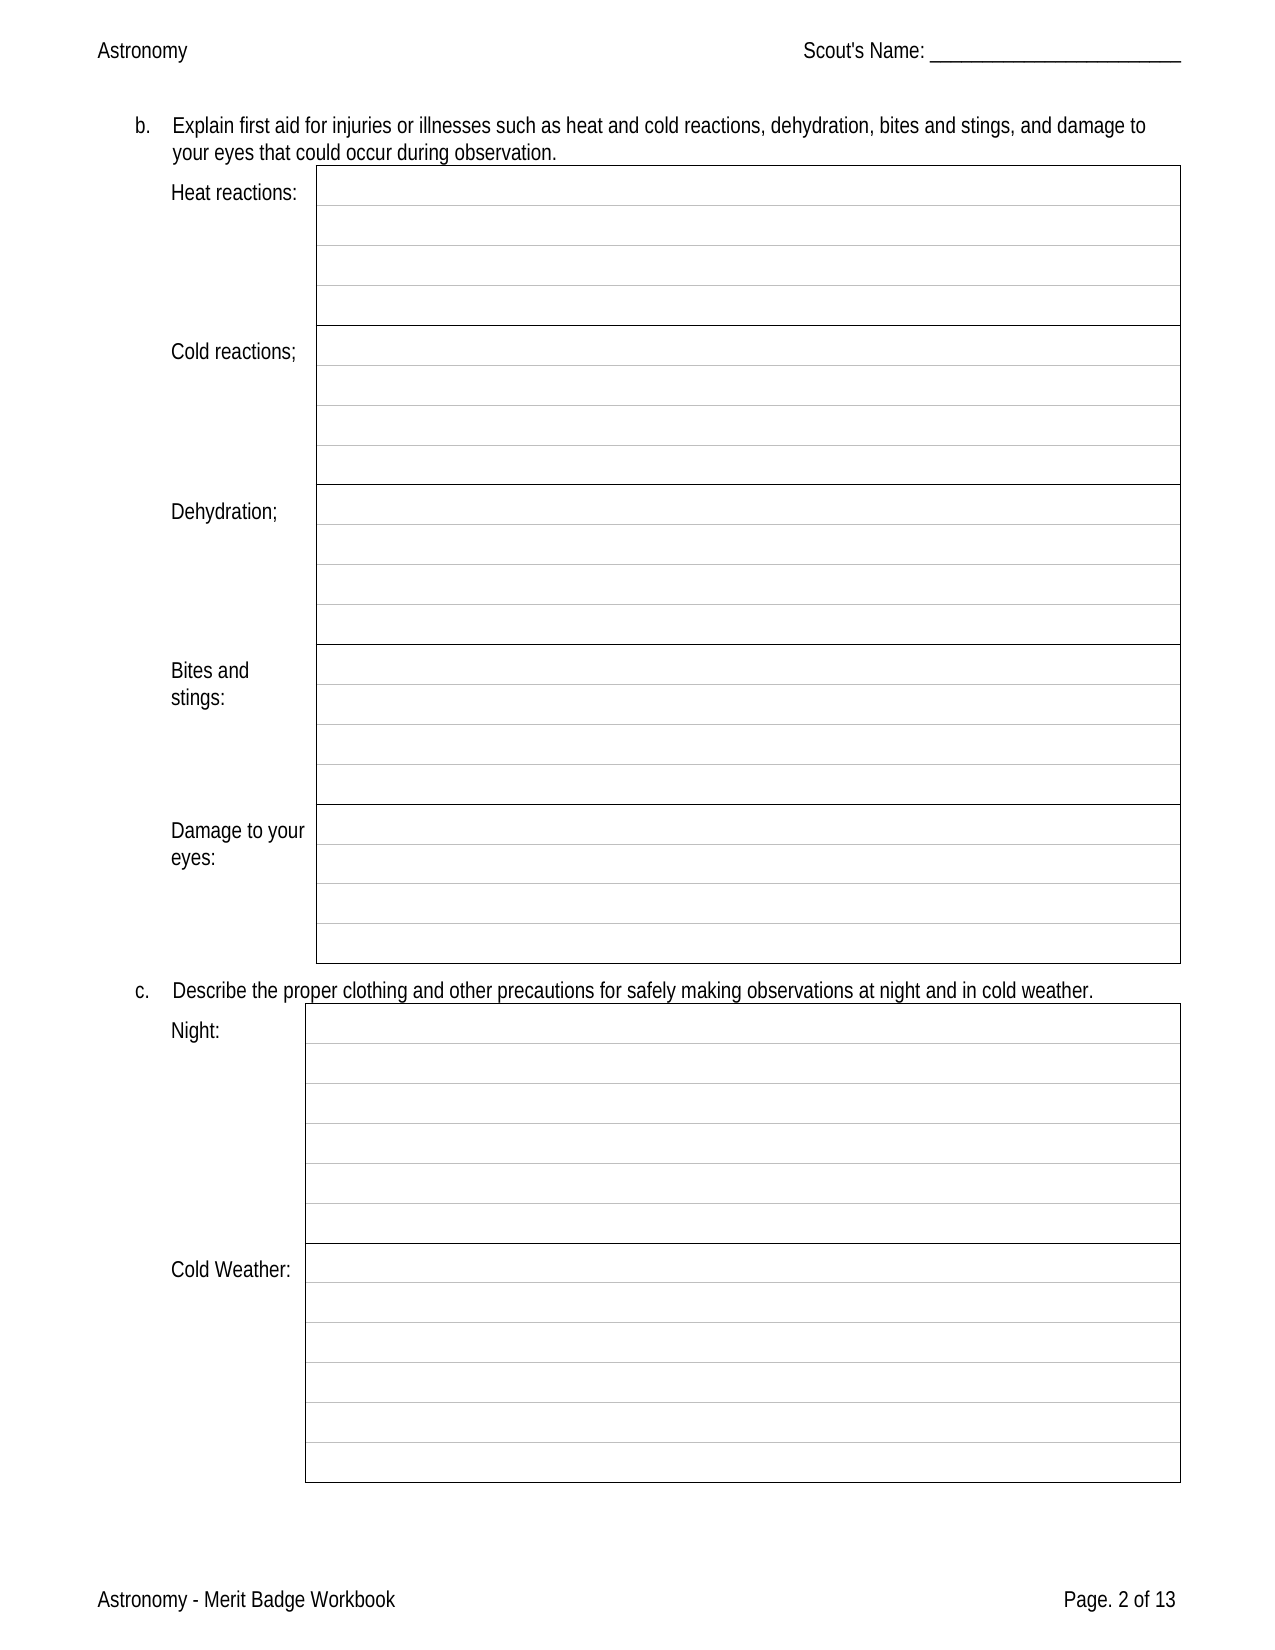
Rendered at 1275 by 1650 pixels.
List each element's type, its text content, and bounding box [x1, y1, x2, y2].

table_header Heat reactions: [160, 165, 316, 325]
table_cell Dehydration; [160, 484, 316, 644]
table_cell [306, 1044, 1180, 1083]
table_cell [306, 1443, 1180, 1482]
table_cell [317, 725, 1180, 764]
table_cell [317, 805, 1180, 843]
table_cell [317, 645, 1180, 684]
table_header [306, 1004, 1180, 1043]
table_cell [317, 406, 1180, 444]
table_cell [317, 206, 1180, 245]
table_cell Bites and stings: [160, 644, 316, 803]
table_cell [317, 685, 1180, 724]
table_cell [317, 765, 1180, 803]
table_cell [317, 884, 1180, 923]
table_header [317, 166, 1180, 205]
table_cell Damage to your eyes: [160, 804, 316, 963]
table_cell [306, 1204, 1180, 1242]
table_cell [317, 525, 1180, 564]
table_cell [306, 1323, 1180, 1362]
table_cell [317, 605, 1180, 644]
table_cell [306, 1084, 1180, 1123]
table_header Night: [160, 1003, 305, 1242]
table_cell [317, 246, 1180, 285]
table_cell Cold Weather: [160, 1243, 305, 1482]
table_cell [306, 1124, 1180, 1163]
table_cell [317, 845, 1180, 883]
table_cell [317, 565, 1180, 604]
table_cell [306, 1403, 1180, 1442]
table_cell [317, 366, 1180, 404]
table_cell [306, 1363, 1180, 1402]
table_cell [317, 326, 1180, 365]
table_cell [306, 1164, 1180, 1202]
table_cell [317, 286, 1180, 325]
text c. Describe the proper clothing and other precautions for safely making observations at night and in cold weather. [135, 977, 1177, 1003]
table_cell Cold reactions; [160, 325, 316, 484]
table_cell [306, 1283, 1180, 1322]
table_cell [317, 485, 1180, 524]
table_cell [306, 1244, 1180, 1282]
text b. Explain first aid for injuries or illnesses such as heat and cold reactions, dehydration, bites and stings, and damage to your eyes that could occur during observation. [135, 112, 1177, 165]
table_cell [317, 446, 1180, 484]
table_cell [317, 924, 1180, 963]
